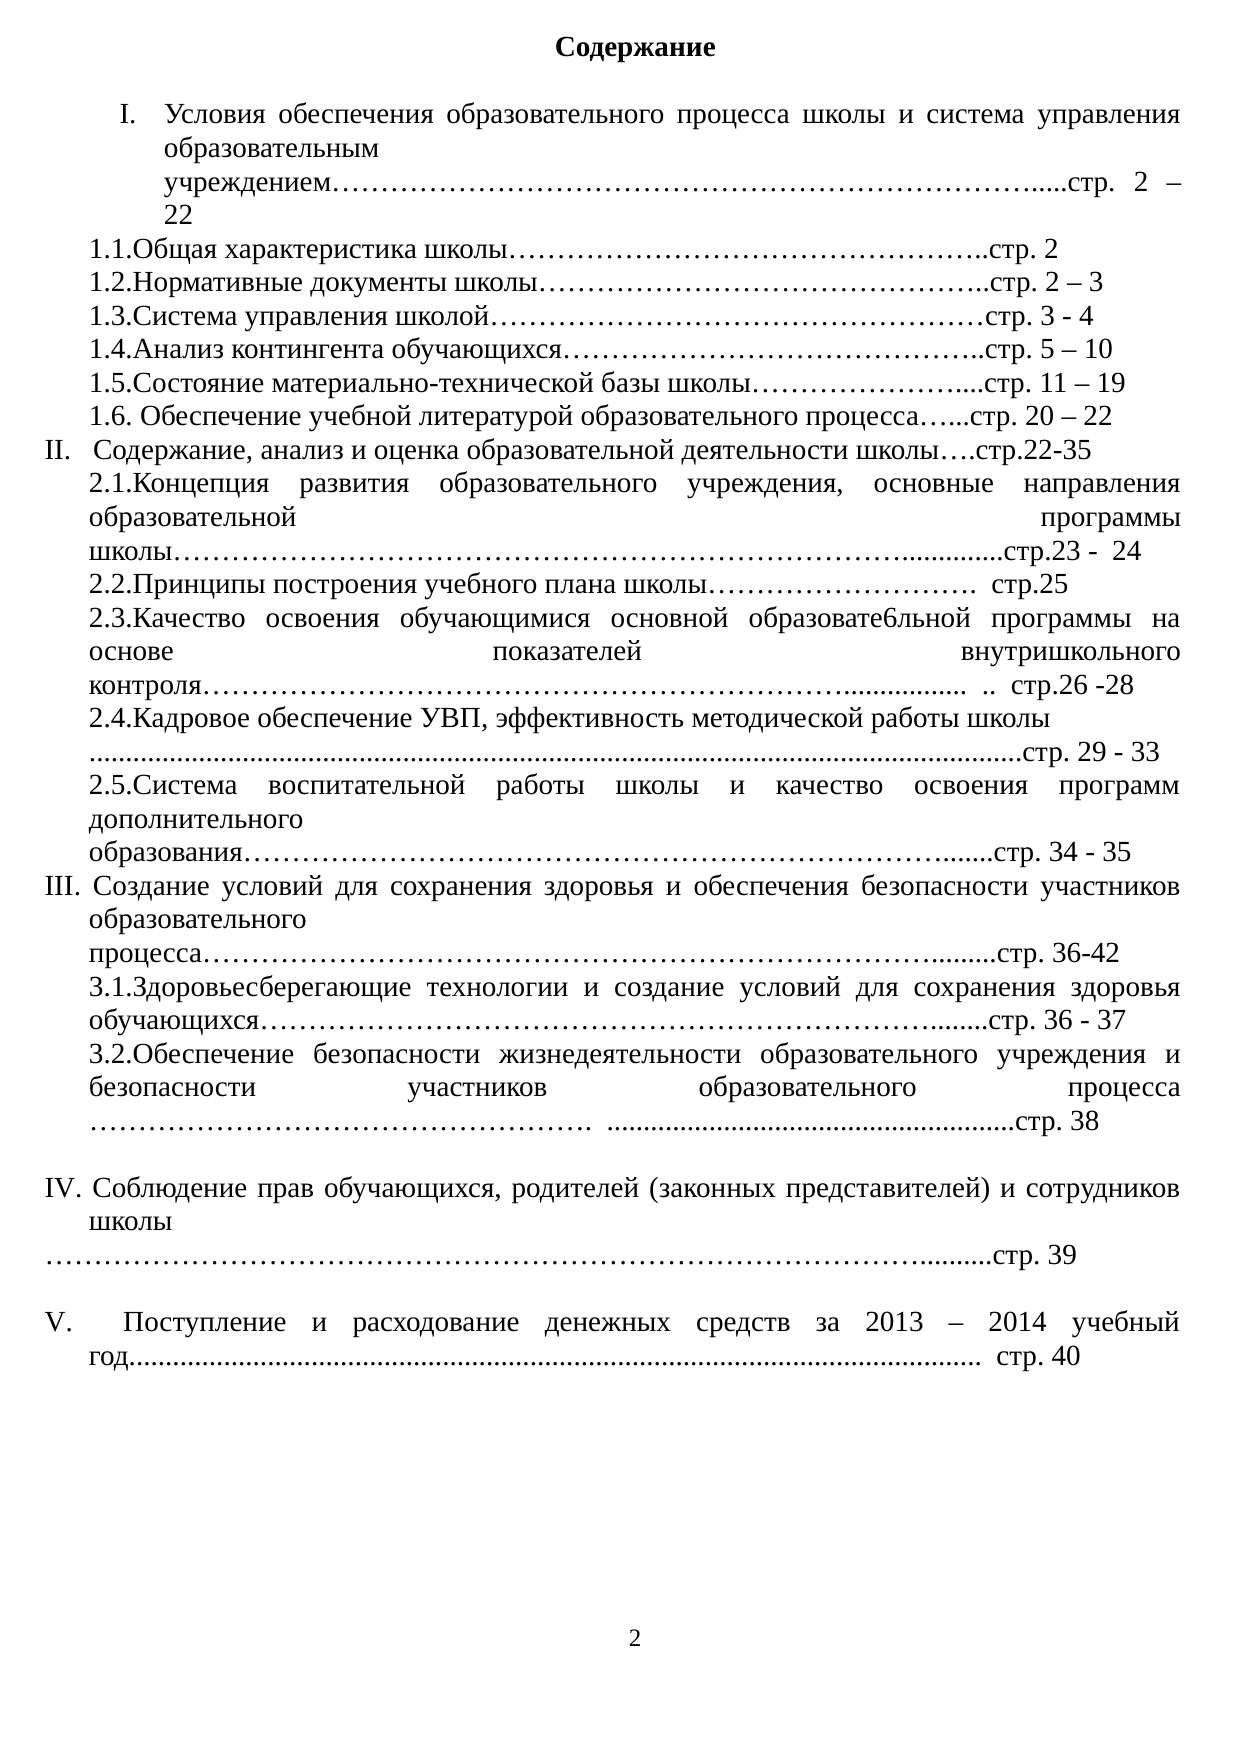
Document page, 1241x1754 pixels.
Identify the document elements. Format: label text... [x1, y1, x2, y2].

list 1.4.Анализ контингента обучающихся……………………………………..стр. 5 – 10 [89, 331, 1181, 365]
list 1.3.Система управления школой……………………………………………стр. 3 - 4 [89, 298, 1181, 331]
list 2.4.Кадровое обеспечение УВП, эффективность методической работы школы [89, 700, 1181, 734]
list 2.1.Концепция развития образовательного учреждения, основные направления образовательной программы школы…………………………………………………………………..............стр.23 - 24 [89, 466, 1181, 566]
list ………………………………………………………………………………..........стр. 39 [44, 1237, 1181, 1271]
list 1.1.Общая характеристика школы…………………………………………..стр. 2 [89, 231, 1181, 264]
text Содержание [89, 29, 1181, 63]
list 2.3.Качество освоения обучающимися основной образовате6льной программы на основе показателей внутришкольного контроля…………………………………………………………................. .. стр.26 -28 [89, 600, 1181, 700]
list 3.2.Обеспечение безопасности жизнедеятельности образовательного учреждения и безопасности участников образовательного процесса ……………………………………………. ........................................................стр. 38 [89, 1036, 1181, 1136]
list 1.6. Обеспечение учебной литературой образовательного процесса…...стр. 20 – 22 [89, 398, 1181, 432]
list IV. Соблюдение прав обучающихся, родителей (законных представителей) и сотрудников школы [44, 1170, 1181, 1237]
list V. Поступление и расходование денежных средств за 2013 – 2014 учебный год..................................................................................................................... стр. 40 [44, 1304, 1181, 1371]
list II. Содержание, анализ и оценка образовательной деятельности школы….стр.22-35 [44, 432, 1181, 466]
list 1.5.Состояние материально-технической базы школы…………………....стр. 11 – 19 [89, 365, 1181, 398]
list 3.1.Здоровьесберегающие технологии и создание условий для сохранения здоровья обучающихся……………………………………………………………........стр. 36 - 37 [89, 969, 1181, 1036]
list ................................................................................................................................стр. 29 - 33 [89, 734, 1181, 767]
list 1.2.Нормативные документы школы………………………………………..стр. 2 – 3 [89, 264, 1181, 298]
list 2.5.Система воспитательной работы школы и качество освоения программ дополнительного образования……………………………………………………………….......стр. 34 - 35 [89, 767, 1181, 868]
list III. Создание условий для сохранения здоровья и обеспечения безопасности участников образовательного процесса………………………………………………………………….........стр. 36-42 [44, 868, 1181, 969]
list Условия обеспечения образовательного процесса школы и система управления образовательным учреждением……………………………………………………………….....стр. 2 – 22 [119, 97, 1181, 231]
list 2.2.Принципы построения учебного плана школы………………………. стр.25 [89, 566, 1181, 600]
